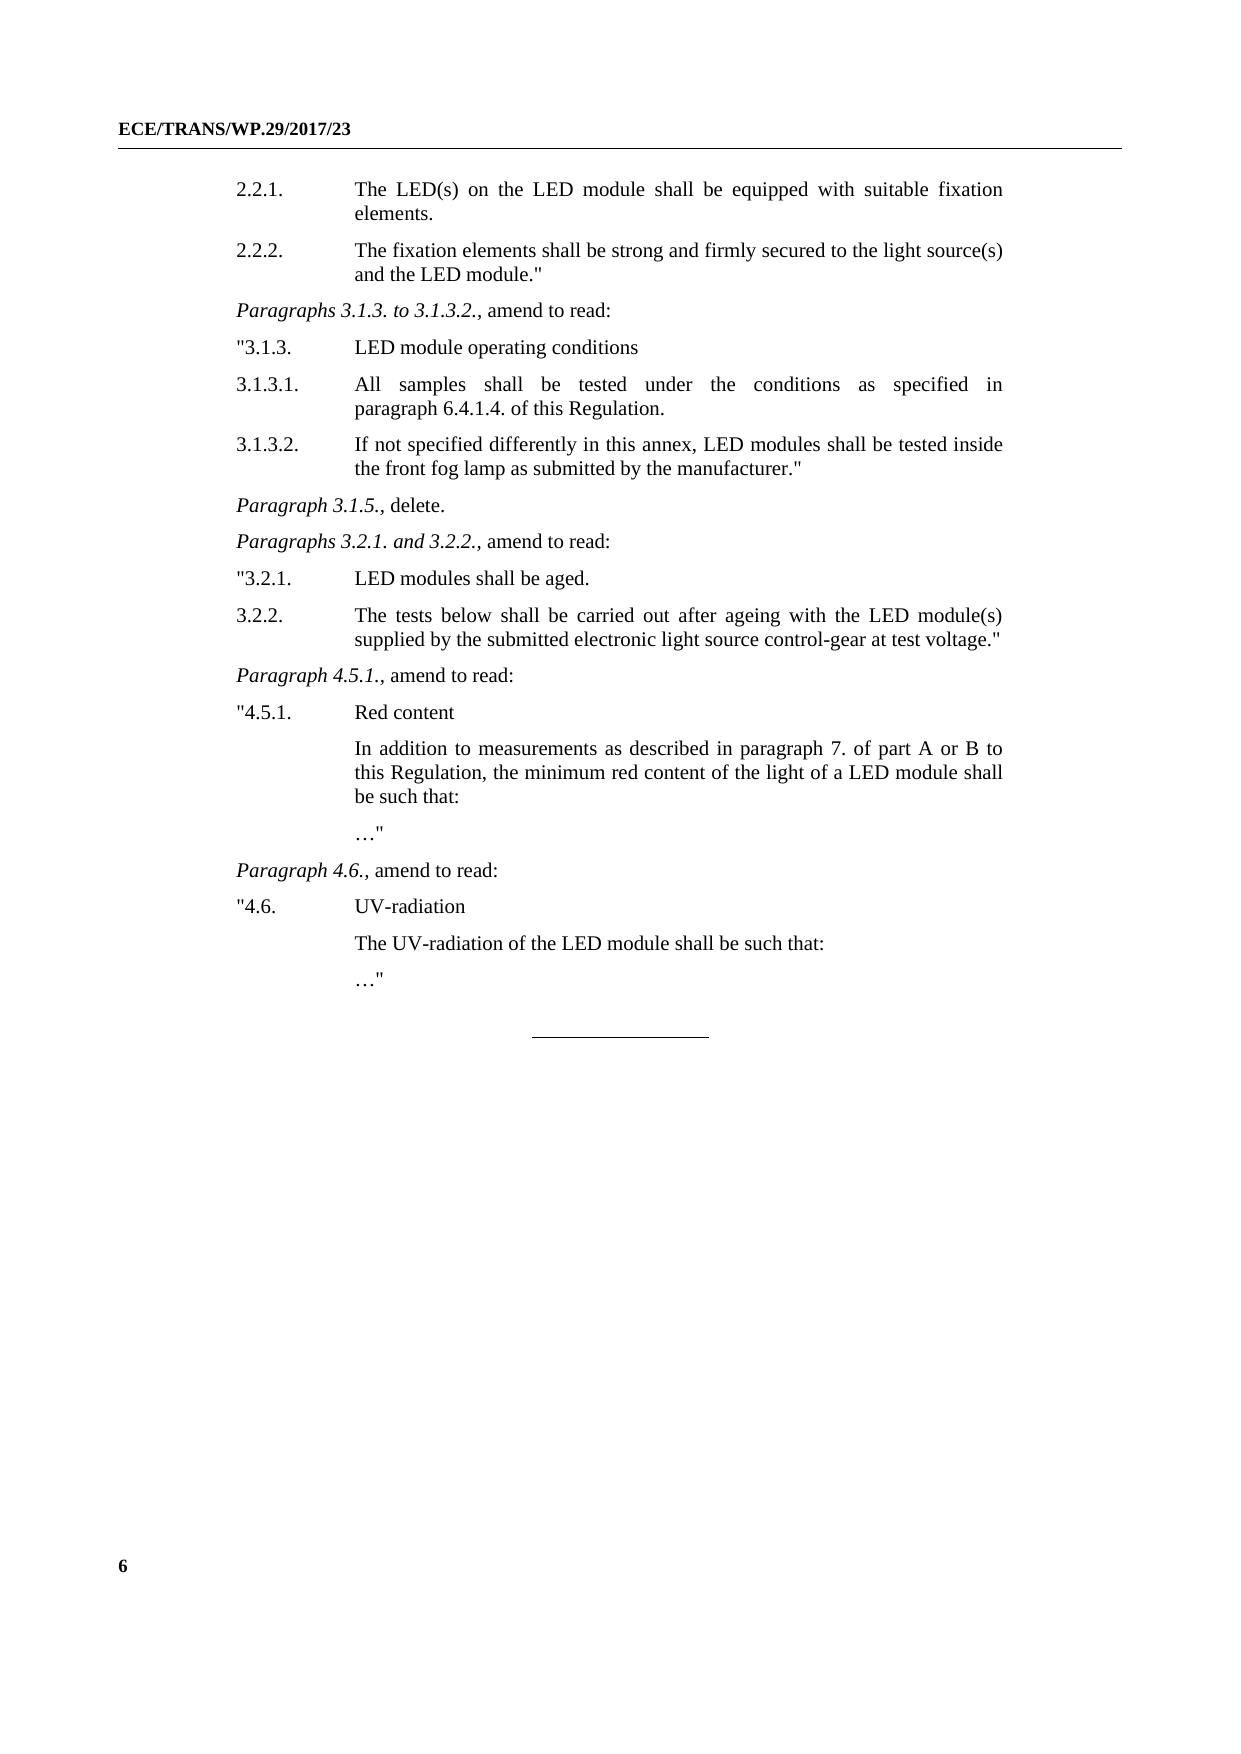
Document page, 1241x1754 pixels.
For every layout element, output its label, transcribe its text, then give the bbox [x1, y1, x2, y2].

text Paragraph 4.6., amend to read: [236, 857, 1004, 882]
text 3.1.3.1. All samples shall be tested under the conditions as specified in paragraph 6.4.1.4. of this Regulation. [236, 372, 1004, 420]
text …" [354, 967, 1004, 991]
text In addition to measurements as described in paragraph 7. of part A or B to this Regulation, the minimum red content of the light of a LED module shall be such that: [354, 736, 1004, 808]
text "4.6. UV-radiation [236, 894, 1004, 918]
text Paragraphs 3.2.1. and 3.2.2., amend to read: [236, 529, 1004, 553]
text 2.2.2. The fixation elements shall be strong and firmly secured to the light source(s) and the LED module." [236, 238, 1004, 286]
text 3.2.2. The tests below shall be carried out after ageing with the LED module(s) supplied by the submitted electronic light source control-gear at test voltage." [236, 602, 1004, 651]
text "3.1.3. LED module operating conditions [236, 335, 1004, 359]
text Paragraph 3.1.5., delete. [236, 493, 1004, 517]
text Paragraph 4.5.1., amend to read: [236, 663, 1004, 687]
text "3.2.1. LED modules shall be aged. [236, 566, 1004, 590]
text …" [354, 821, 1004, 845]
text 2.2.1. The LED(s) on the LED module shall be equipped with suitable fixation elements. [236, 177, 1004, 225]
text "4.5.1. Red content [236, 700, 1004, 724]
text 3.1.3.2. If not specified differently in this annex, LED modules shall be tested inside the front fog lamp as submitted by the manufacturer." [236, 432, 1004, 480]
text Paragraphs 3.1.3. to 3.1.3.2., amend to read: [236, 298, 1004, 322]
text The UV-radiation of the LED module shall be such that: [354, 931, 1004, 955]
